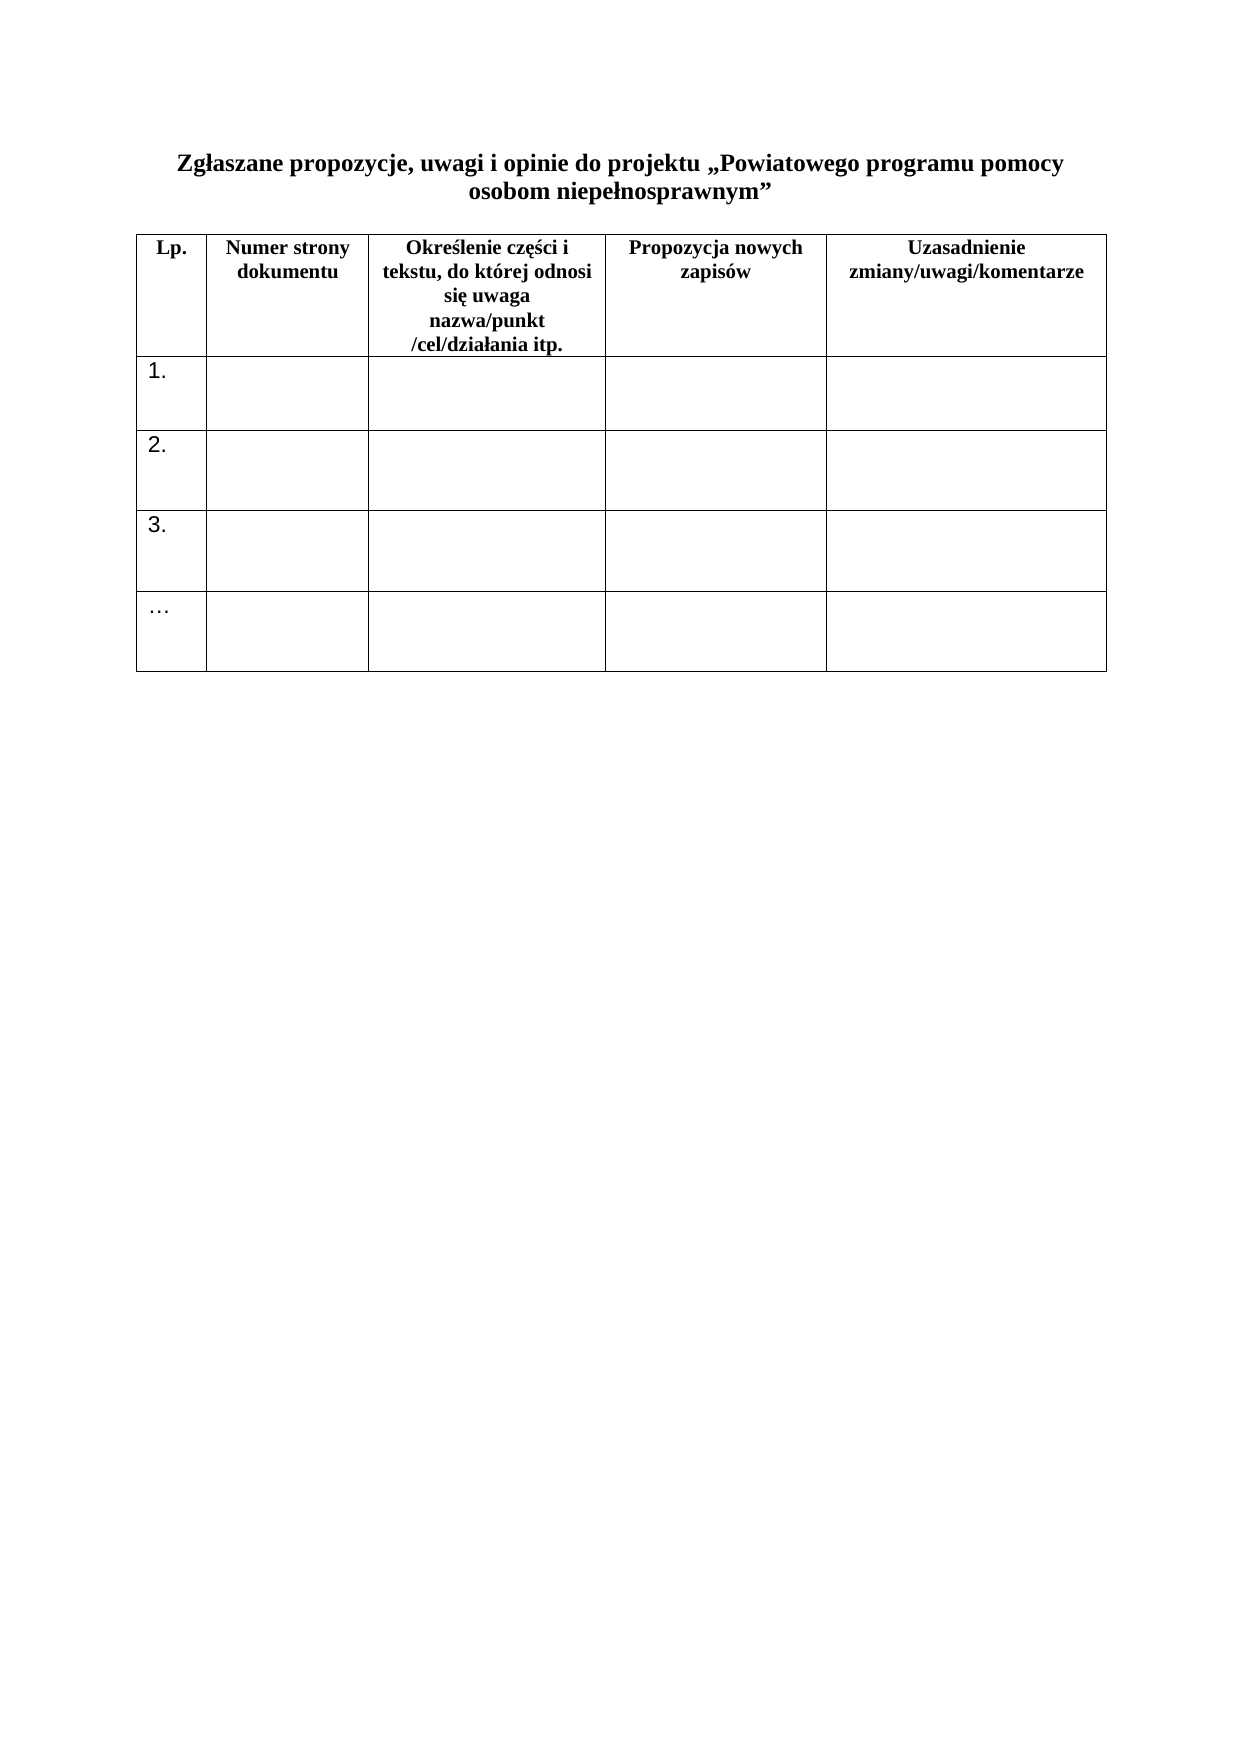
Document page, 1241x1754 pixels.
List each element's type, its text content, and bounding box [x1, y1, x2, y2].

table_cell [207, 592, 368, 671]
table_cell [606, 592, 826, 671]
table_cell [369, 511, 605, 591]
table_cell [207, 431, 368, 510]
table_cell [827, 592, 1106, 671]
table_cell 2. [137, 431, 206, 510]
text Zgłaszane propozycje, uwagi i opinie do projektu „Powiatowego programu pomocy osobom niepełnosprawnym” [148, 148, 1093, 205]
table_header Uzasadnienie zmiany/uwagi/komentarze [827, 235, 1106, 356]
table_cell [606, 431, 826, 510]
table_header Lp. [137, 235, 206, 356]
table_cell [827, 511, 1106, 591]
table_header Propozycja nowych zapisów [606, 235, 826, 356]
table_cell [369, 357, 605, 430]
table_cell [827, 431, 1106, 510]
table_cell [369, 431, 605, 510]
table_header Numer strony dokumentu [207, 235, 368, 356]
table_cell [369, 592, 605, 671]
table_header Określenie części i tekstu, do której odnosi się uwaga nazwa/punkt /cel/działania itp. [369, 235, 605, 356]
table_cell [207, 357, 368, 430]
table_cell … [137, 592, 206, 671]
table_cell [207, 511, 368, 591]
table_cell 3. [137, 511, 206, 591]
table_cell 1. [137, 357, 206, 430]
table_cell [606, 511, 826, 591]
table_cell [827, 357, 1106, 430]
table_cell [606, 357, 826, 430]
